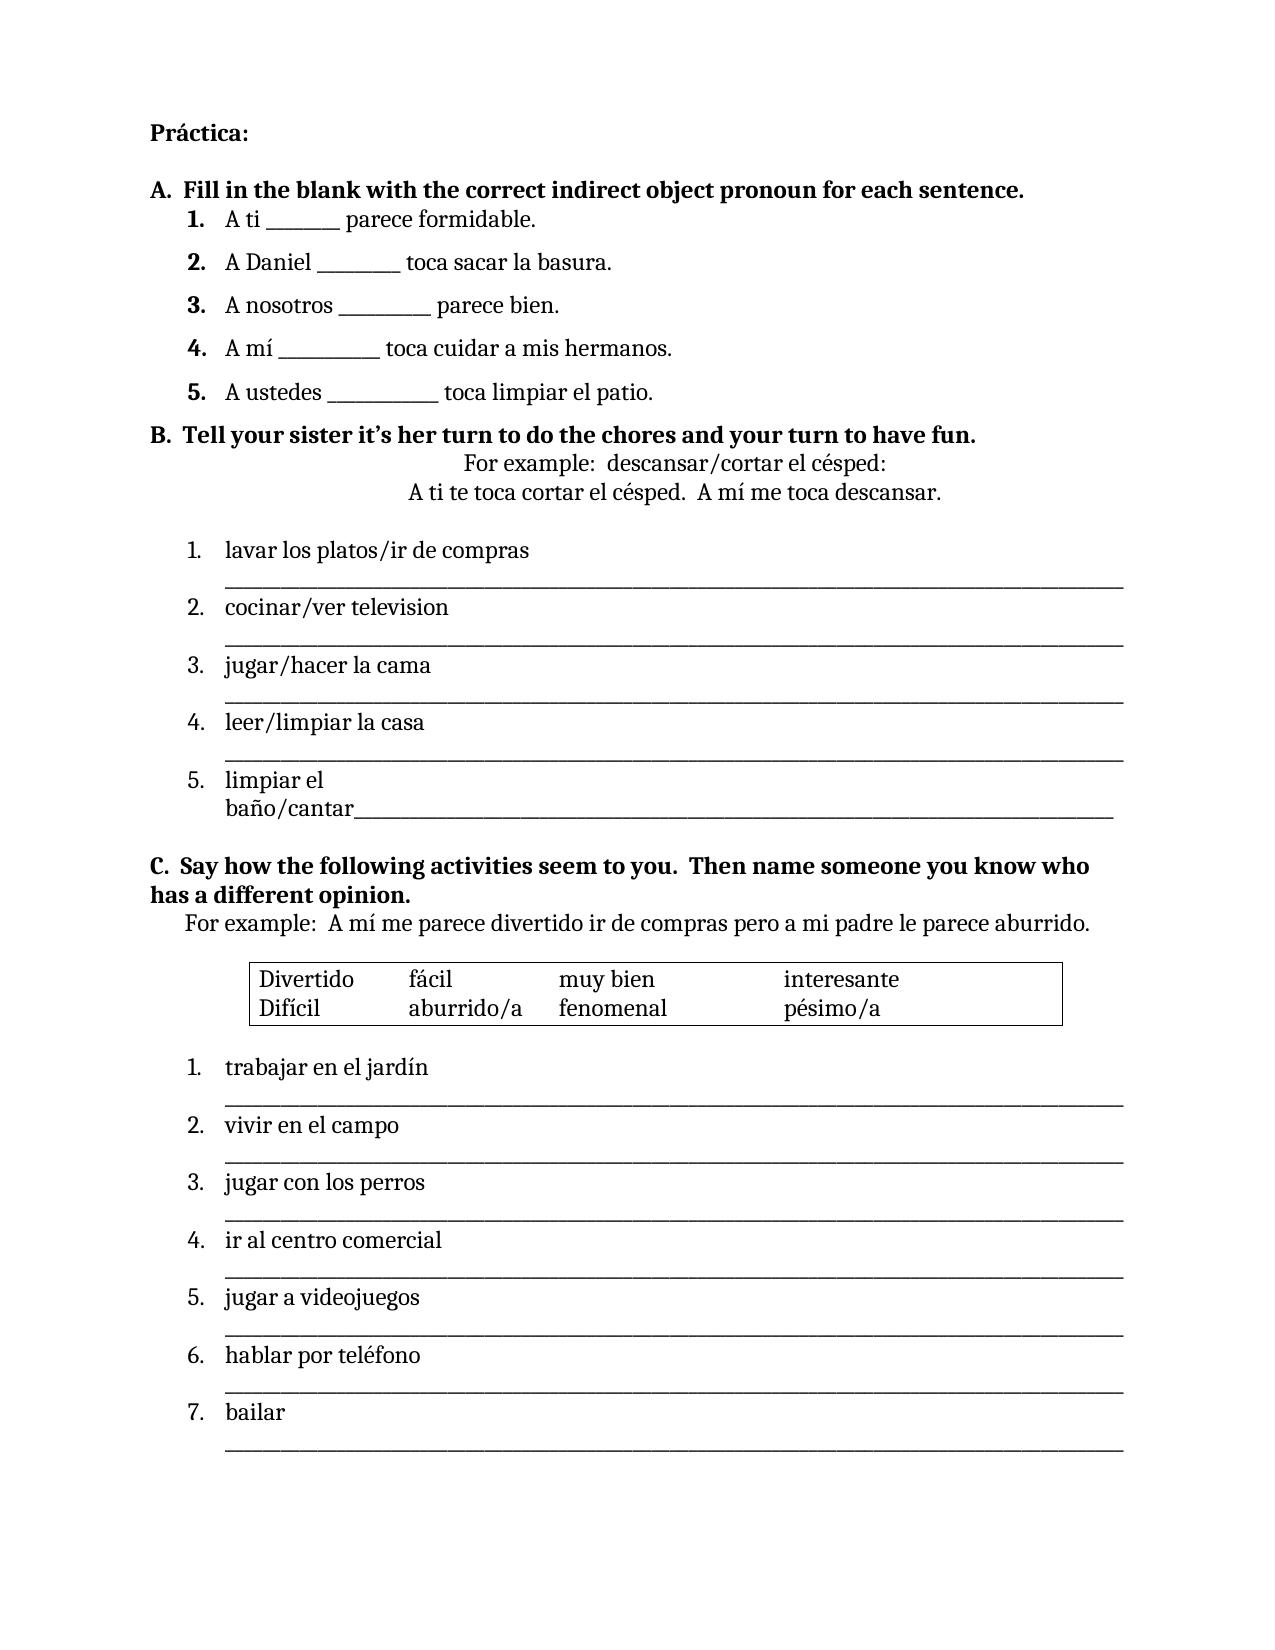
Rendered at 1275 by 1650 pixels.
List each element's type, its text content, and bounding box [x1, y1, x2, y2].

list jugar/hacer la cama _________________________________________________________________________________________________ [187, 651, 1125, 708]
text C. Say how the following activities seem to you. Then name someone you know who has a different opinion. [150, 852, 1125, 909]
list A nosotros __________ parece bien. [187, 291, 1125, 320]
list A ti te toca cortar el césped. A mí me toca descansar. [225, 478, 1125, 507]
list lavar los platos/ir de compras _________________________________________________________________________________________________ [187, 536, 1125, 593]
list bailar _________________________________________________________________________________________________ [187, 1398, 1125, 1456]
list ir al centro comercial _________________________________________________________________________________________________ [187, 1226, 1125, 1283]
text A. Fill in the blank with the correct indirect object pronoun for each sentence. [150, 176, 1125, 205]
text Práctica: [150, 119, 1125, 147]
list A Daniel _________ toca sacar la basura. [187, 248, 1125, 277]
list For example: descansar/cortar el césped: [225, 449, 1125, 478]
list leer/limpiar la casa _________________________________________________________________________________________________ [187, 708, 1125, 766]
list A mí ___________ toca cuidar a mis hermanos. [187, 334, 1125, 363]
list cocinar/ver television _________________________________________________________________________________________________ [187, 593, 1125, 651]
text B. Tell your sister it’s her turn to do the chores and your turn to have fun. [150, 421, 1125, 449]
list trabajar en el jardín _________________________________________________________________________________________________ [187, 1053, 1125, 1111]
list limpiar el baño/cantar__________________________________________________________________________________ [187, 766, 1125, 823]
list A ustedes ____________ toca limpiar el patio. [187, 377, 1125, 406]
list hablar por teléfono _________________________________________________________________________________________________ [187, 1341, 1125, 1398]
list jugar con los perros _________________________________________________________________________________________________ [187, 1168, 1125, 1226]
list vivir en el campo _________________________________________________________________________________________________ [187, 1111, 1125, 1168]
list A ti ________ parece formidable. [187, 205, 1125, 234]
list jugar a videojuegos _________________________________________________________________________________________________ [187, 1283, 1125, 1341]
text For example: A mí me parece divertido ir de compras pero a mi padre le parece aburrido. [150, 909, 1125, 938]
